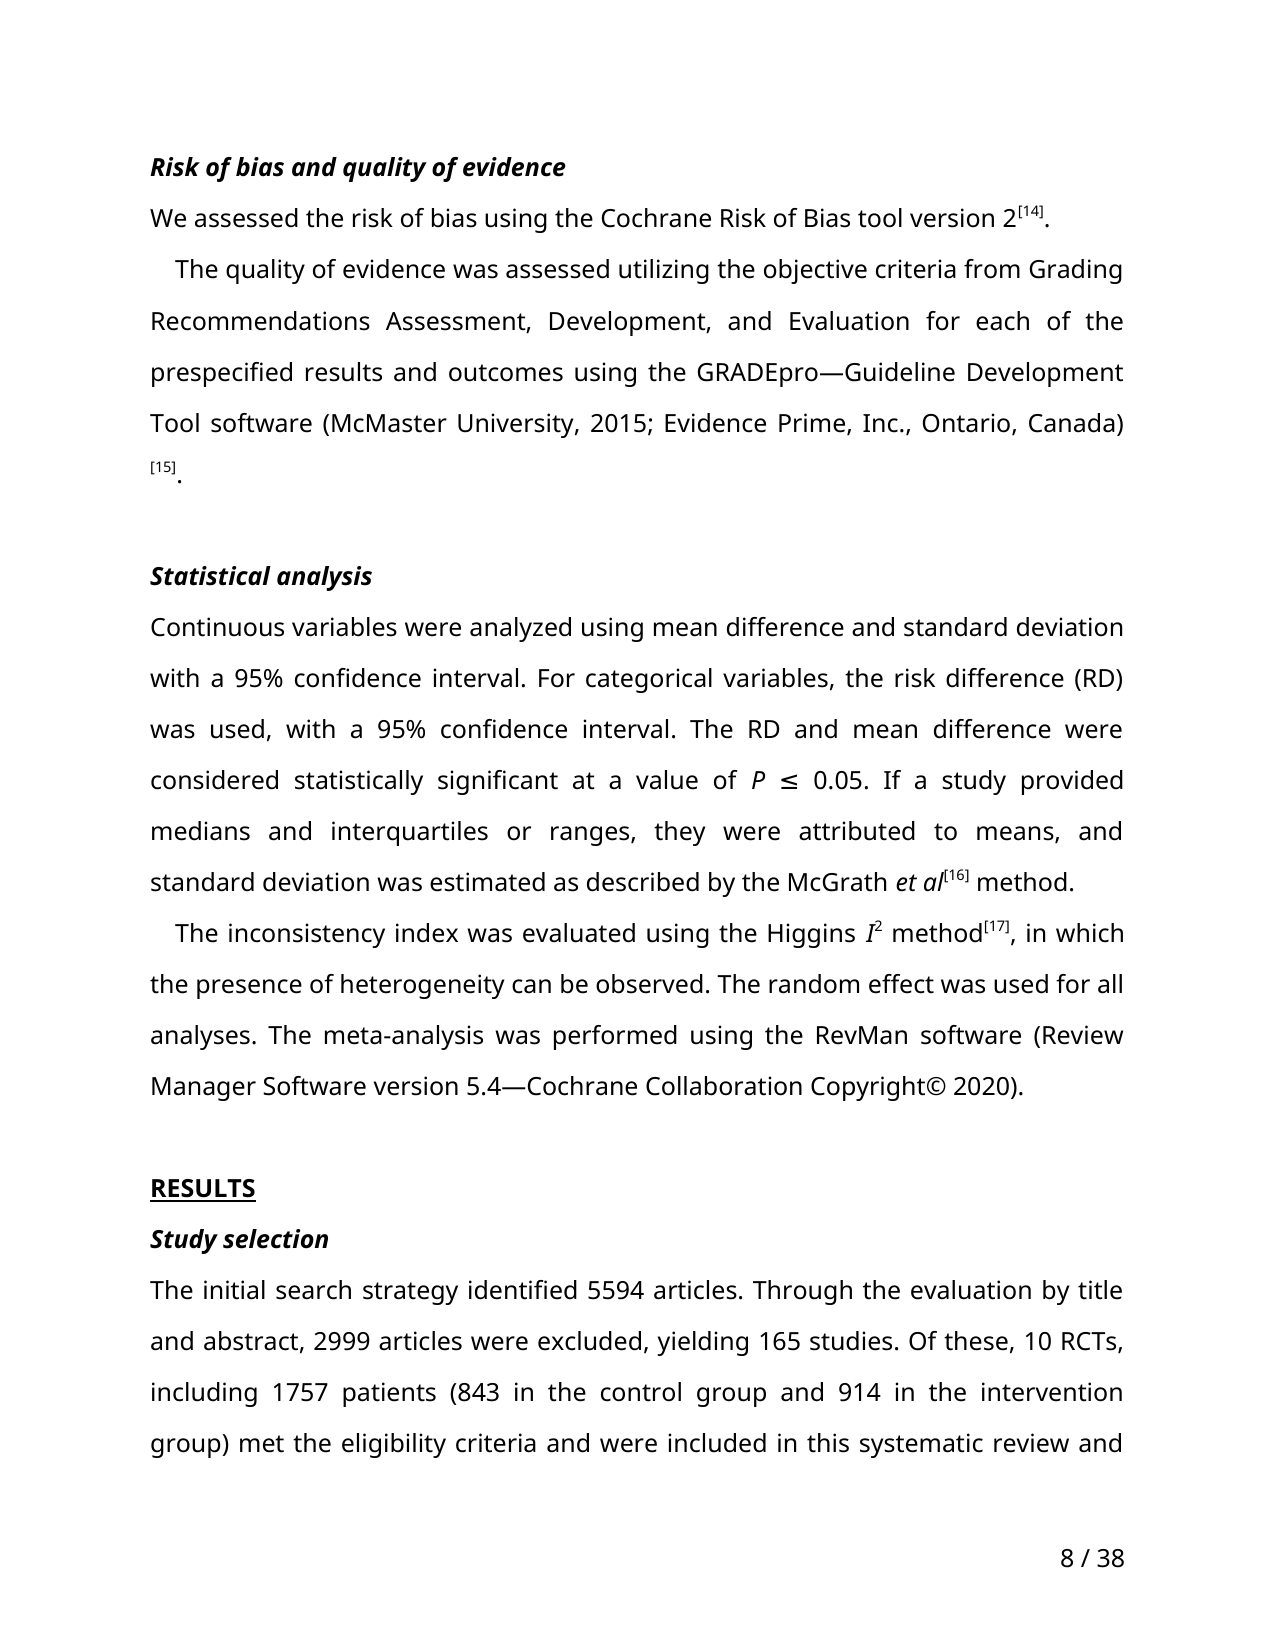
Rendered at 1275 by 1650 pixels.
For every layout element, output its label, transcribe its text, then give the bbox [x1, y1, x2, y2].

text The inconsistency index was evaluated using the Higgins I2 method[17], in which the presence of heterogeneity can be observed. The random effect was used for all analyses. The meta-analysis was performed using the RevMan software (Review Manager Software version 5.4—Cochrane Collaboration Copyright© 2020). [150, 916, 1125, 1103]
text Statistical analysis [150, 558, 1125, 592]
text Continuous variables were analyzed using mean difference and standard deviation with a 95% confidence interval. For categorical variables, the risk difference (RD) was used, with a 95% confidence interval. The RD and mean difference were considered statistically significant at a value of P ≤ 0.05. If a study provided medians and interquartiles or ranges, they were attributed to means, and standard deviation was estimated as described by the McGrath et al[16] method. [150, 609, 1125, 899]
text Risk of bias and quality of evidence [150, 150, 1125, 184]
text RESULTS [150, 1171, 1125, 1205]
text We assessed the risk of bias using the Cochrane Risk of Bias tool version 2[14]. [150, 201, 1125, 235]
text The quality of evidence was assessed utilizing the objective criteria from Grading Recommendations Assessment, Development, and Evaluation for each of the prespecified results and outcomes using the GRADEpro—Guideline Development Tool software (McMaster University, 2015; Evidence Prime, Inc., Ontario, Canada)[15]. [150, 252, 1125, 490]
text Study selection [150, 1222, 1125, 1256]
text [150, 1273, 1125, 1460]
